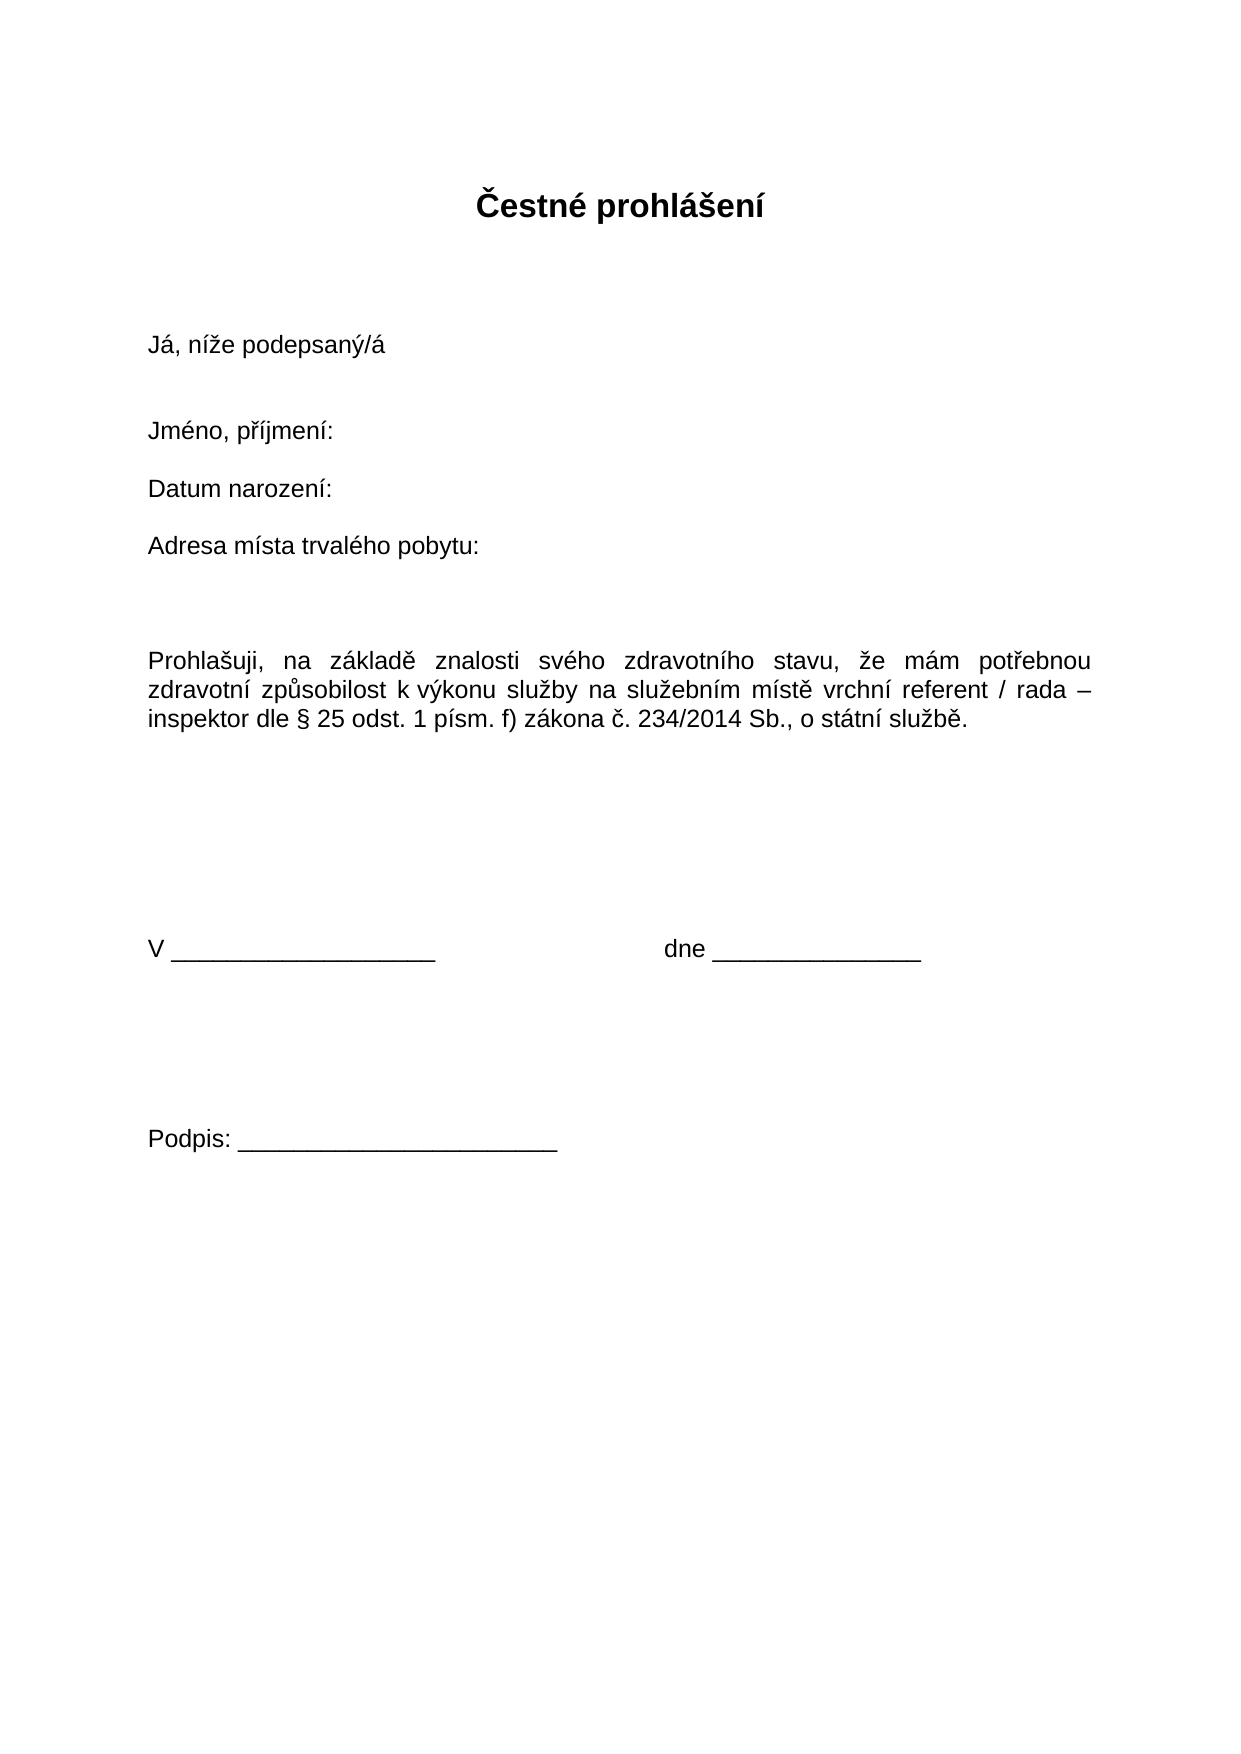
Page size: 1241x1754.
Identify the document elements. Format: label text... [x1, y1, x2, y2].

text Čestné prohlášení [148, 186, 1093, 224]
text Já, níže podepsaný/á [148, 330, 1093, 359]
text Jméno, příjmení: [148, 416, 1093, 445]
text Prohlašuji, na základě znalosti svého zdravotního stavu, že mám potřebnou zdravotní způsobilost k výkonu služby na služebním místě vrchní referent / rada – inspektor dle § 25 odst. 1 písm. f) zákona č. 234/2014 Sb., o státní službě. [148, 646, 1093, 733]
text V ___________________ dne _______________ [148, 934, 1093, 963]
text Adresa místa trvalého pobytu: [148, 531, 1093, 560]
text Datum narození: [148, 474, 1093, 503]
text Podpis: _______________________ [148, 1124, 1093, 1153]
